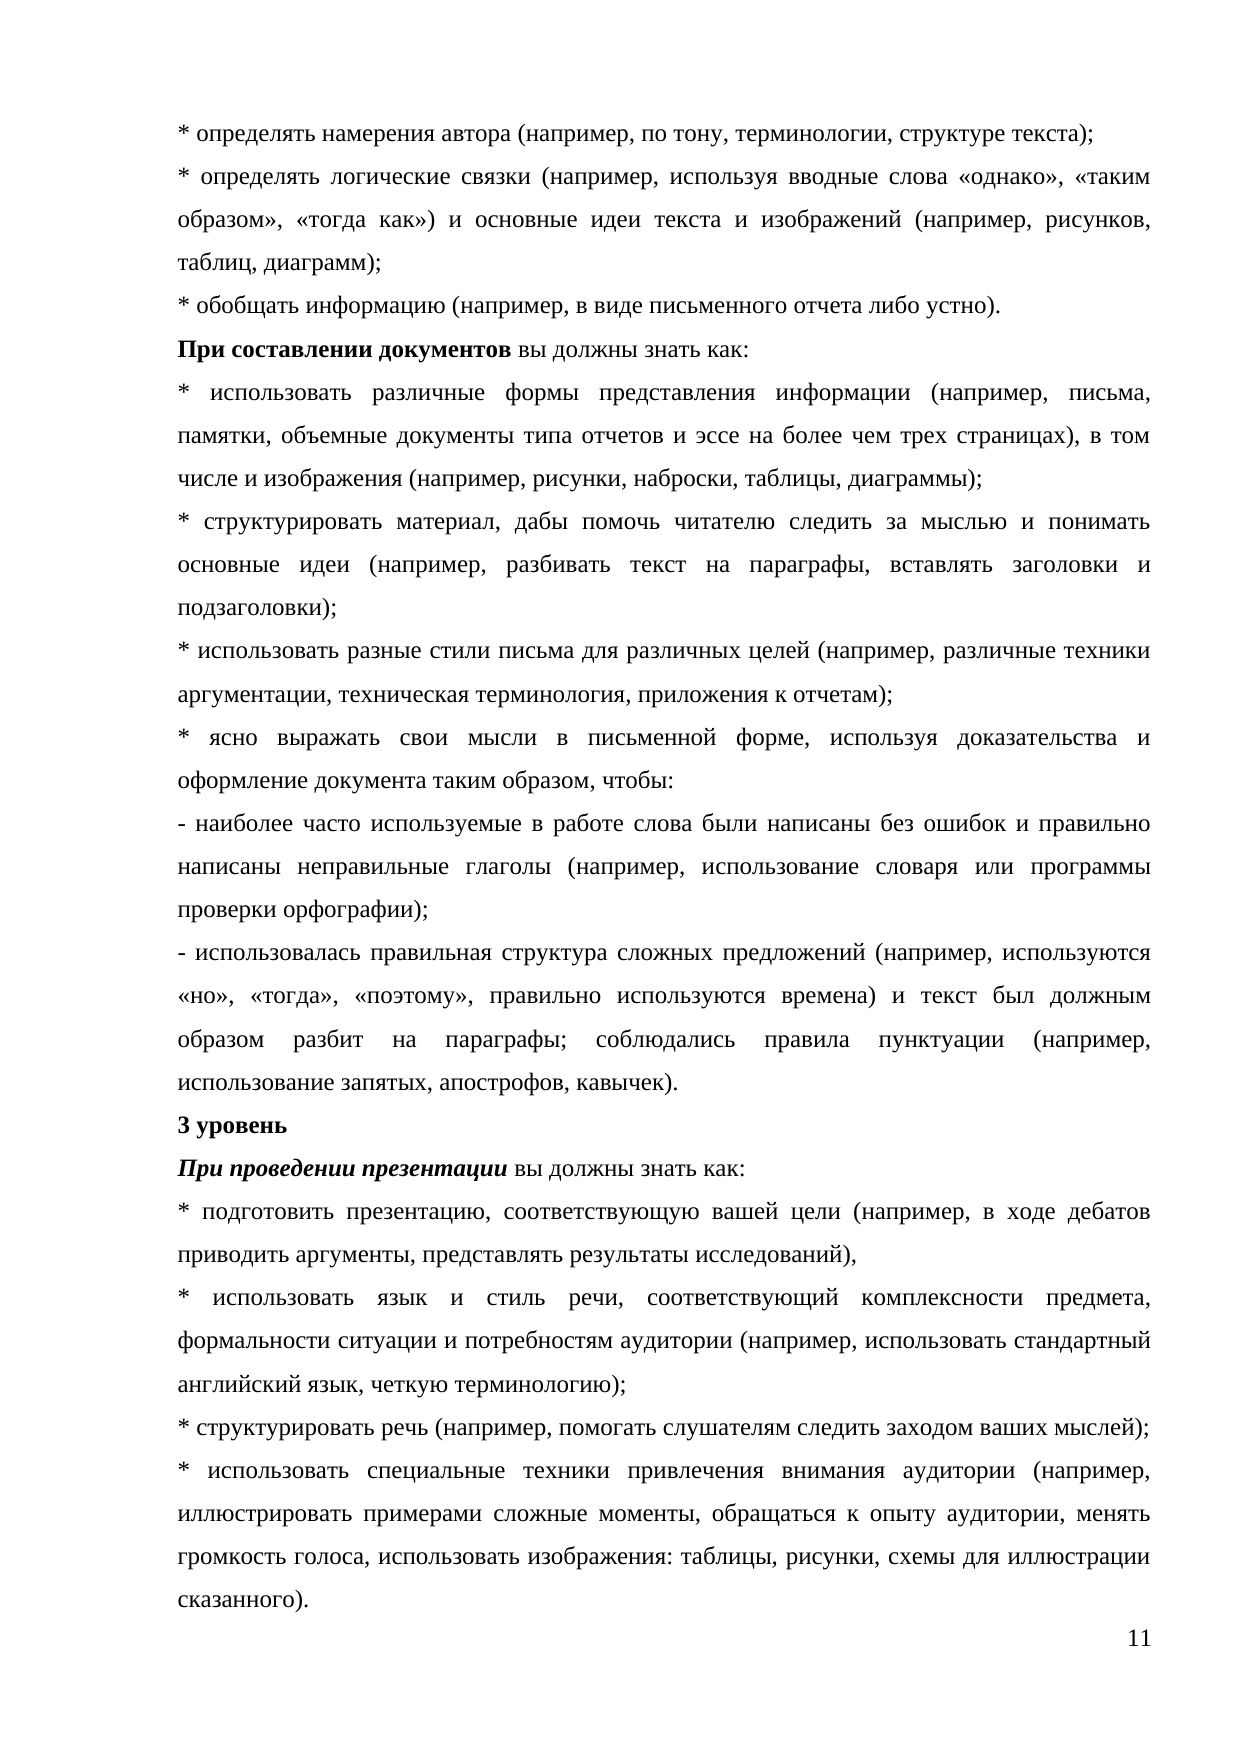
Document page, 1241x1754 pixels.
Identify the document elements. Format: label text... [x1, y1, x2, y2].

text - наиболее часто используемые в работе слова были написаны без ошибок и правильно написаны неправильные глаголы (например, использование словаря или программы проверки орфографии); [177, 808, 1152, 923]
text * определять логические связки (например, используя вводные слова «однако», «таким образом», «тогда как») и основные идеи текста и изображений (например, рисунков, таблиц, диаграмм); [177, 161, 1152, 276]
text При составлении документов вы должны знать как: [177, 334, 1152, 362]
text * структурировать речь (например, помогать слушателям следить заходом ваших мыслей); [177, 1412, 1152, 1441]
text * структурировать материал, дабы помочь читателю следить за мыслью и понимать основные идеи (например, разбивать текст на параграфы, вставлять заголовки и подзаголовки); [177, 506, 1152, 621]
text * определять намерения автора (например, по тону, терминологии, структуре текста); [177, 118, 1152, 147]
text * обобщать информацию (например, в виде письменного отчета либо устно). [177, 291, 1152, 319]
text * использовать различные формы представления информации (например, письма, памятки, объемные документы типа отчетов и эссе на более чем трех страницах), в том числе и изображения (например, рисунки, наброски, таблицы, диаграммы); [177, 377, 1152, 492]
text - использовалась правильная структура сложных предложений (например, используются «но», «тогда», «поэтому», правильно используются времена) и текст был должным образом разбит на параграфы; соблюдались правила пунктуации (например, использование запятых, апострофов, кавычек). [177, 937, 1152, 1096]
text * подготовить презентацию, соответствующую вашей цели (например, в ходе дебатов приводить аргументы, представлять результаты исследований), [177, 1196, 1152, 1268]
text * ясно выражать свои мысли в письменной форме, используя доказательства и оформление документа таким образом, чтобы: [177, 722, 1152, 794]
text * использовать язык и стиль речи, соответствующий комплексности предмета, формальности ситуации и потребностям аудитории (например, использовать стандартный английский язык, четкую терминологию); [177, 1282, 1152, 1397]
text * использовать специальные техники привлечения внимания аудитории (например, иллюстрировать примерами сложные моменты, обращаться к опыту аудитории, менять громкость голоса, использовать изображения: таблицы, рисунки, схемы для иллюстрации сказанного). [177, 1455, 1152, 1613]
text 3 уровень [177, 1110, 1152, 1139]
text * использовать разные стили письма для различных целей (например, различные техники аргументации, техническая терминология, приложения к отчетам); [177, 636, 1152, 707]
text При проведении презентации вы должны знать как: [177, 1153, 1152, 1182]
